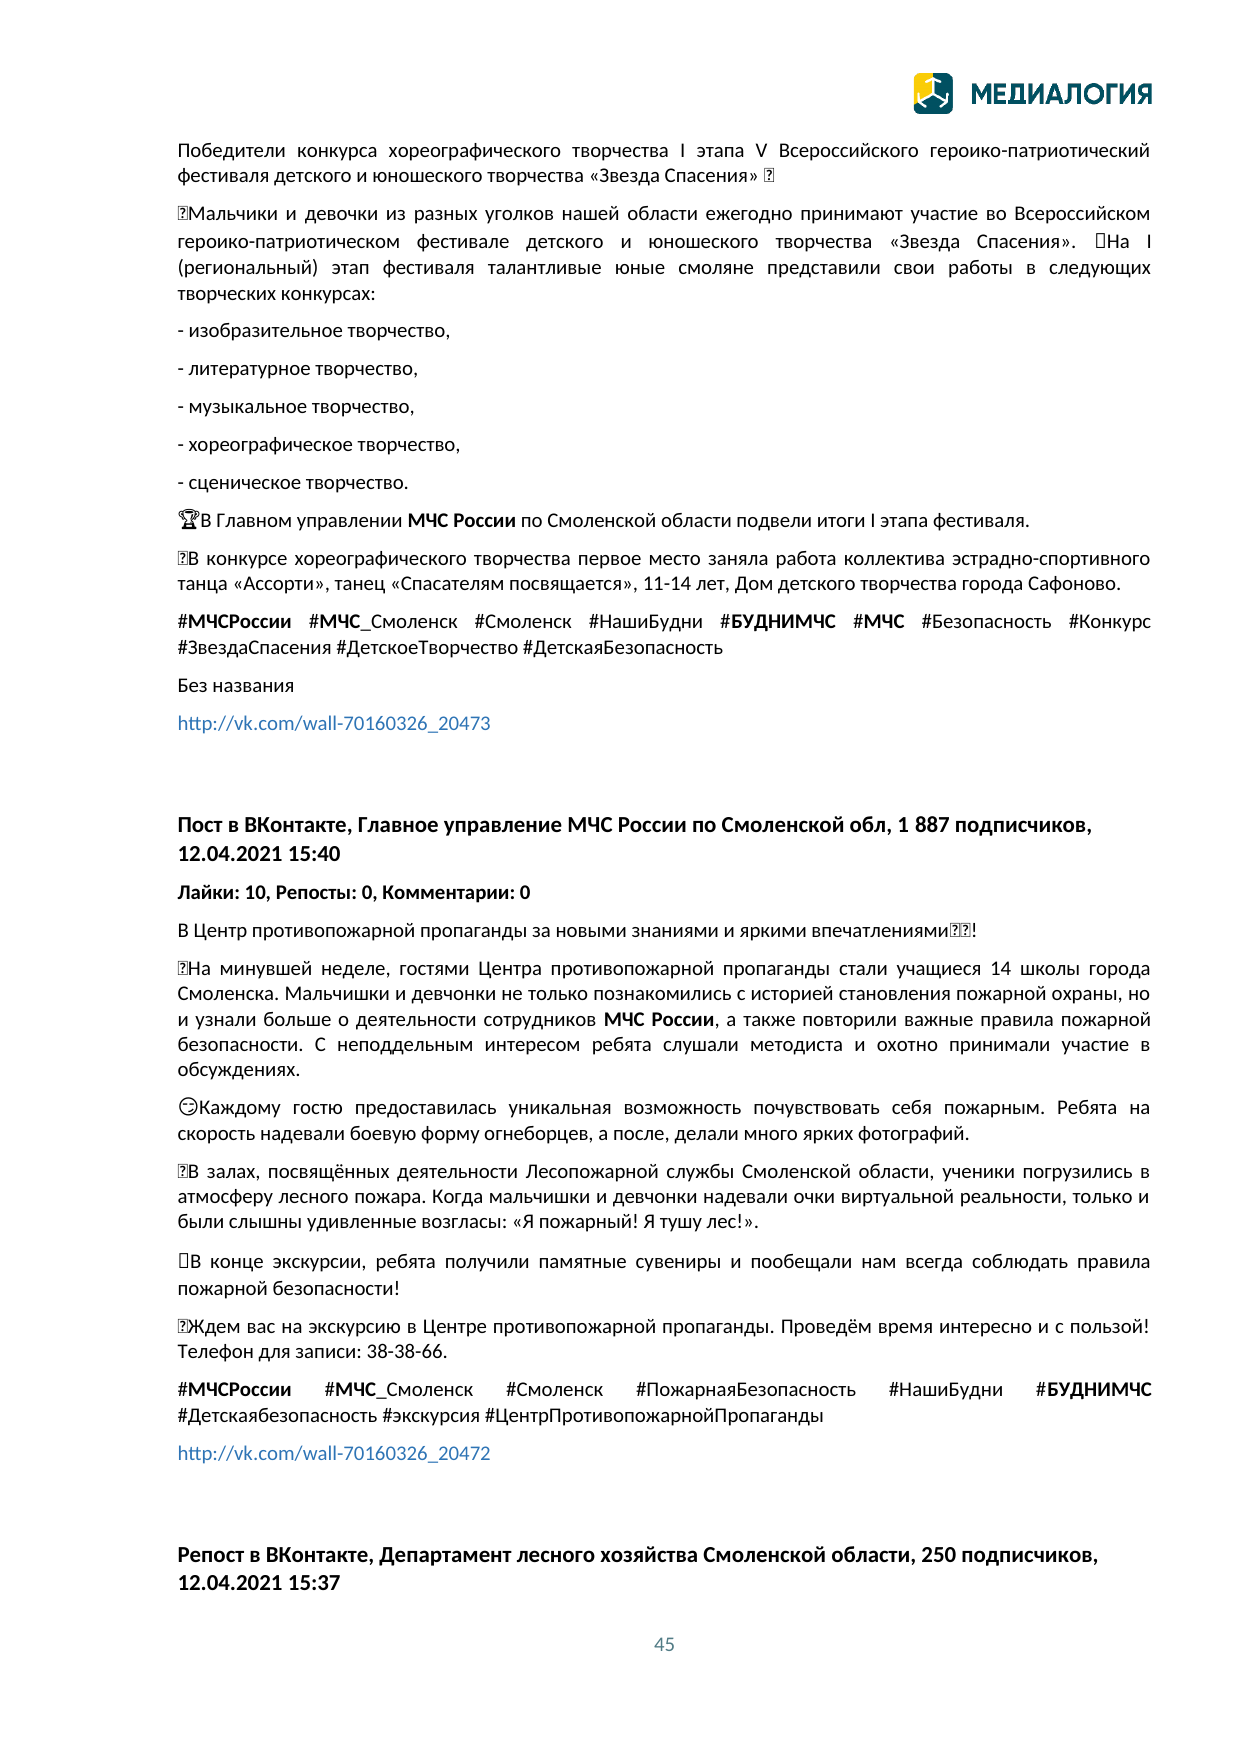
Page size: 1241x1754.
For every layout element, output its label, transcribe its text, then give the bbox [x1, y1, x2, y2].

text 🏆В Главном управлении МЧС России по Смоленской области подвели итоги I этапа фестиваля. [177, 507, 1152, 533]
picture [913, 73, 1152, 114]
text - изобразительное творчество, [177, 318, 1152, 343]
text В Центр противопожарной пропаганды за новыми знаниями и яркими впечатлениями🤓🤩! [177, 917, 1152, 942]
text #МЧСРоссии #МЧС_Смоленск #Смоленск #ПожарнаяБезопасность #НашиБудни #БУДНИМЧС #Детскаябезопасность #экскурсия #ЦентрПротивопожарнойПропаганды [177, 1376, 1152, 1427]
text - хореографическое творчество, [177, 431, 1152, 457]
text 📍На минувшей неделе, гостями Центра противопожарной пропаганды стали учащиеся 14 школы города Смоленска. Мальчишки и девчонки не только познакомились с историей становления пожарной охраны, но и узнали больше о деятельности сотрудников МЧС России, а также повторили важные правила пожарной безопасности. С неподдельным интересом ребята слушали методиста и охотно принимали участие в обсуждениях. [177, 955, 1152, 1082]
text - литературное творчество, [177, 356, 1152, 381]
text Пост в ВКонтакте, Главное управление МЧС России по Смоленской обл, 1 887 подписчиков, 12.04.2021 15:40 [177, 811, 1152, 867]
text - музыкальное творчество, [177, 393, 1152, 419]
text Лайки: 10, Репосты: 0, Комментарии: 0 [177, 879, 1152, 904]
text Победители конкурса хореографического творчества I этапа V Всероссийского героико-патриотический фестиваля детского и юношеского творчества «Звезда Спасения» 🏅 [177, 137, 1152, 188]
text #МЧСРоссии #МЧС_Смоленск #Смоленск #НашиБудни #БУДНИМЧС #МЧС #Безопасность #Конкурс #ЗвездаСпасения #ДетскоеТворчество #ДетскаяБезопасность [177, 608, 1152, 659]
text - сценическое творчество. [177, 469, 1152, 495]
text http://vk.com/wall-70160326_20473 [177, 710, 1152, 735]
text 😏Каждому гостю предоставилась уникальная возможность почувствовать себя пожарным. Ребята на скорость надевали боевую форму огнеборцев👨‍🚒, а после, делали много ярких фотографий. [177, 1094, 1152, 1145]
text 🌳В залах, посвящённых деятельности Лесопожарной службы Смоленской области, ученики погрузились в атмосферу лесного пожара. Когда мальчишки и девчонки надевали очки виртуальной реальности, только и были слышны удивленные возгласы: «Я пожарный! Я тушу лес!». [177, 1158, 1152, 1234]
text 🥇В конкурсе хореографического творчества первое место заняла работа коллектива эстрадно-спортивного танца «Ассорти», танец «Спасателям посвящается», 11-14 лет, Дом детского творчества города Сафоново. [177, 545, 1152, 596]
text Без названия [177, 672, 1152, 697]
text ✅В конце экскурсии, ребята получили памятные сувениры и пообещали нам всегда соблюдать правила пожарной безопасности! [177, 1247, 1152, 1301]
text 👫Мальчики и девочки из разных уголков нашей области ежегодно принимают участие во Всероссийском героико-патриотическом фестивале детского и юношеского творчества «Звезда Спасения». ✨На I (региональный) этап фестиваля талантливые юные смоляне представили свои работы в следующих творческих конкурсах: [177, 201, 1152, 305]
text 📌Ждем вас на экскурсию в Центре противопожарной пропаганды. Проведём время интересно и с пользой! Телефон для записи: 38-38-66. [177, 1313, 1152, 1364]
text http://vk.com/wall-70160326_20472 [177, 1440, 1152, 1465]
text Репост в ВКонтакте, Департамент лесного хозяйства Смоленской области, 250 подписчиков, 12.04.2021 15:37 [177, 1541, 1152, 1597]
